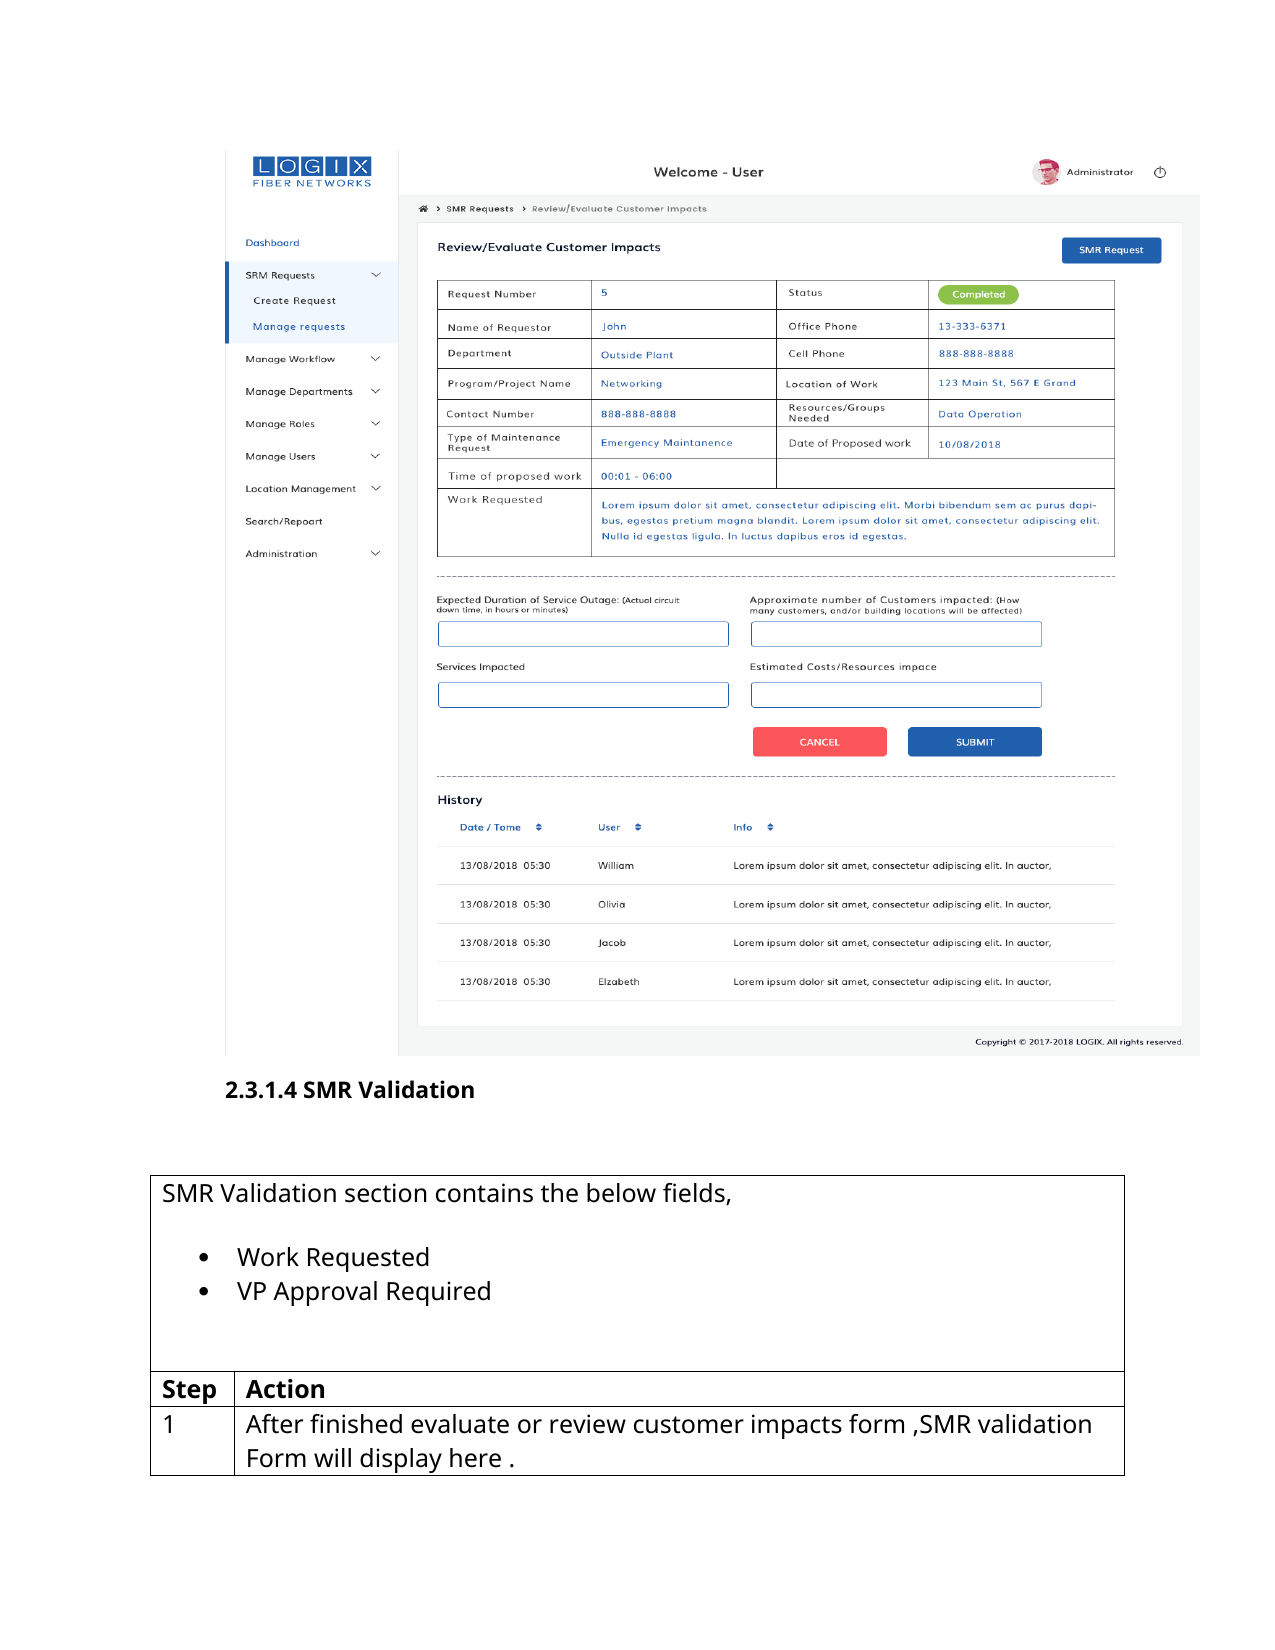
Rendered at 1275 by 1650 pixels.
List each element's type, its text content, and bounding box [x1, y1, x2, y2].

picture [225, 150, 1200, 1056]
table_cell Step [151, 1372, 234, 1406]
table_cell 1 [151, 1407, 234, 1475]
table_header SMR Validation section contains the below fields, Work Requested VP Approval Required [151, 1176, 1124, 1371]
table_cell Action [235, 1372, 1124, 1406]
text 2.3.1.4 SMR Validation [150, 1074, 1125, 1105]
table_cell After finished evaluate or review customer impacts form ,SMR validation Form will display here . [235, 1407, 1124, 1475]
